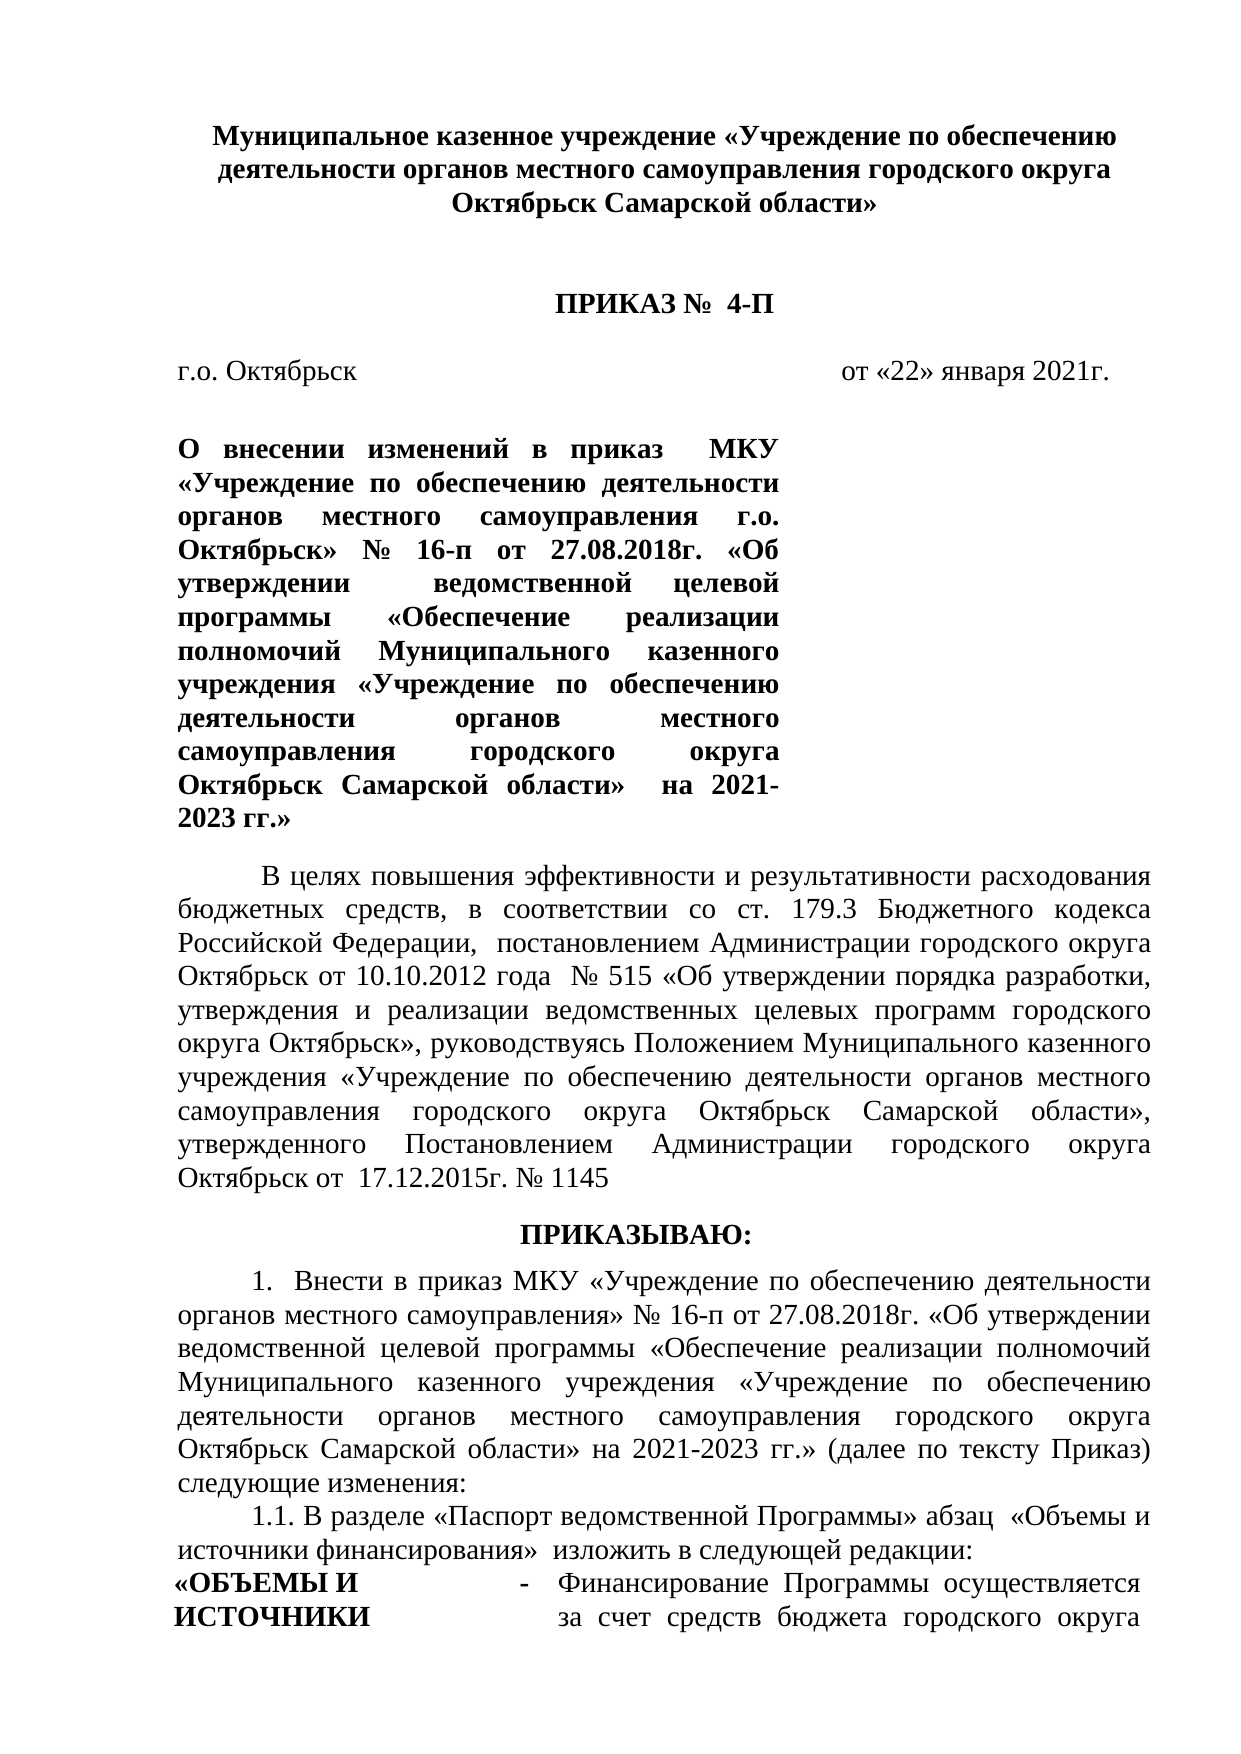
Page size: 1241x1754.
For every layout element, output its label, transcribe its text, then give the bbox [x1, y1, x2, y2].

text О внесении изменений в приказ МКУ «Учреждение по обеспечению деятельности органов местного самоуправления г.о. Октябрьск» № 16-п от 27.08.2018г. «Об утверждении ведомственной целевой программы «Обеспечение реализации полномочий Муниципального казенного учреждения «Учреждение по обеспечению деятельности органов местного самоуправления городского округа Октябрьск Самарской области» на 2021-2023 гг.» [177, 431, 780, 834]
text ПРИКАЗЫВАЮ: [177, 1217, 1152, 1251]
subtitle г.о. Октябрьск от «22» января 2021г. [177, 353, 1152, 386]
text 1. Внести в приказ МКУ «Учреждение по обеспечению деятельности органов местного самоуправления» № 16-п от 27.08.2018г. «Об утверждении ведомственной целевой программы «Обеспечение реализации полномочий Муниципального казенного учреждения «Учреждение по обеспечению деятельности органов местного самоуправления городского округа Октябрьск Самарской области» на 2021-2023 гг.» (далее по тексту Приказ) следующие изменения: [177, 1263, 1152, 1498]
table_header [163, 1565, 502, 1636]
text 1.1. В разделе «Паспорт ведомственной Программы» абзац «Объемы и источники финансирования» изложить в следующей редакции: [177, 1498, 1152, 1565]
text Муниципальное казенное учреждение «Учреждение по обеспечению деятельности органов местного самоуправления городского округа Октябрьск Самарской области» [177, 118, 1152, 219]
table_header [546, 1565, 1152, 1636]
text ПРИКАЗ № 4-П [177, 286, 1152, 319]
table_header - [502, 1565, 546, 1636]
text В целях повышения эффективности и результативности расходования бюджетных средств, в соответствии со ст. 179.3 Бюджетного кодекса Российской Федерации, постановлением Администрации городского округа Октябрьск от 10.10.2012 года № 515 «Об утверждении порядка разработки, утверждения и реализации ведомственных целевых программ городского округа Октябрьск», руководствуясь Положением Муниципального казенного учреждения «Учреждение по обеспечению деятельности органов местного самоуправления городского округа Октябрьск Самарской области», утвержденного Постановлением Администрации городского округа Октябрьск от 17.12.2015г. № 1145 [177, 858, 1152, 1193]
